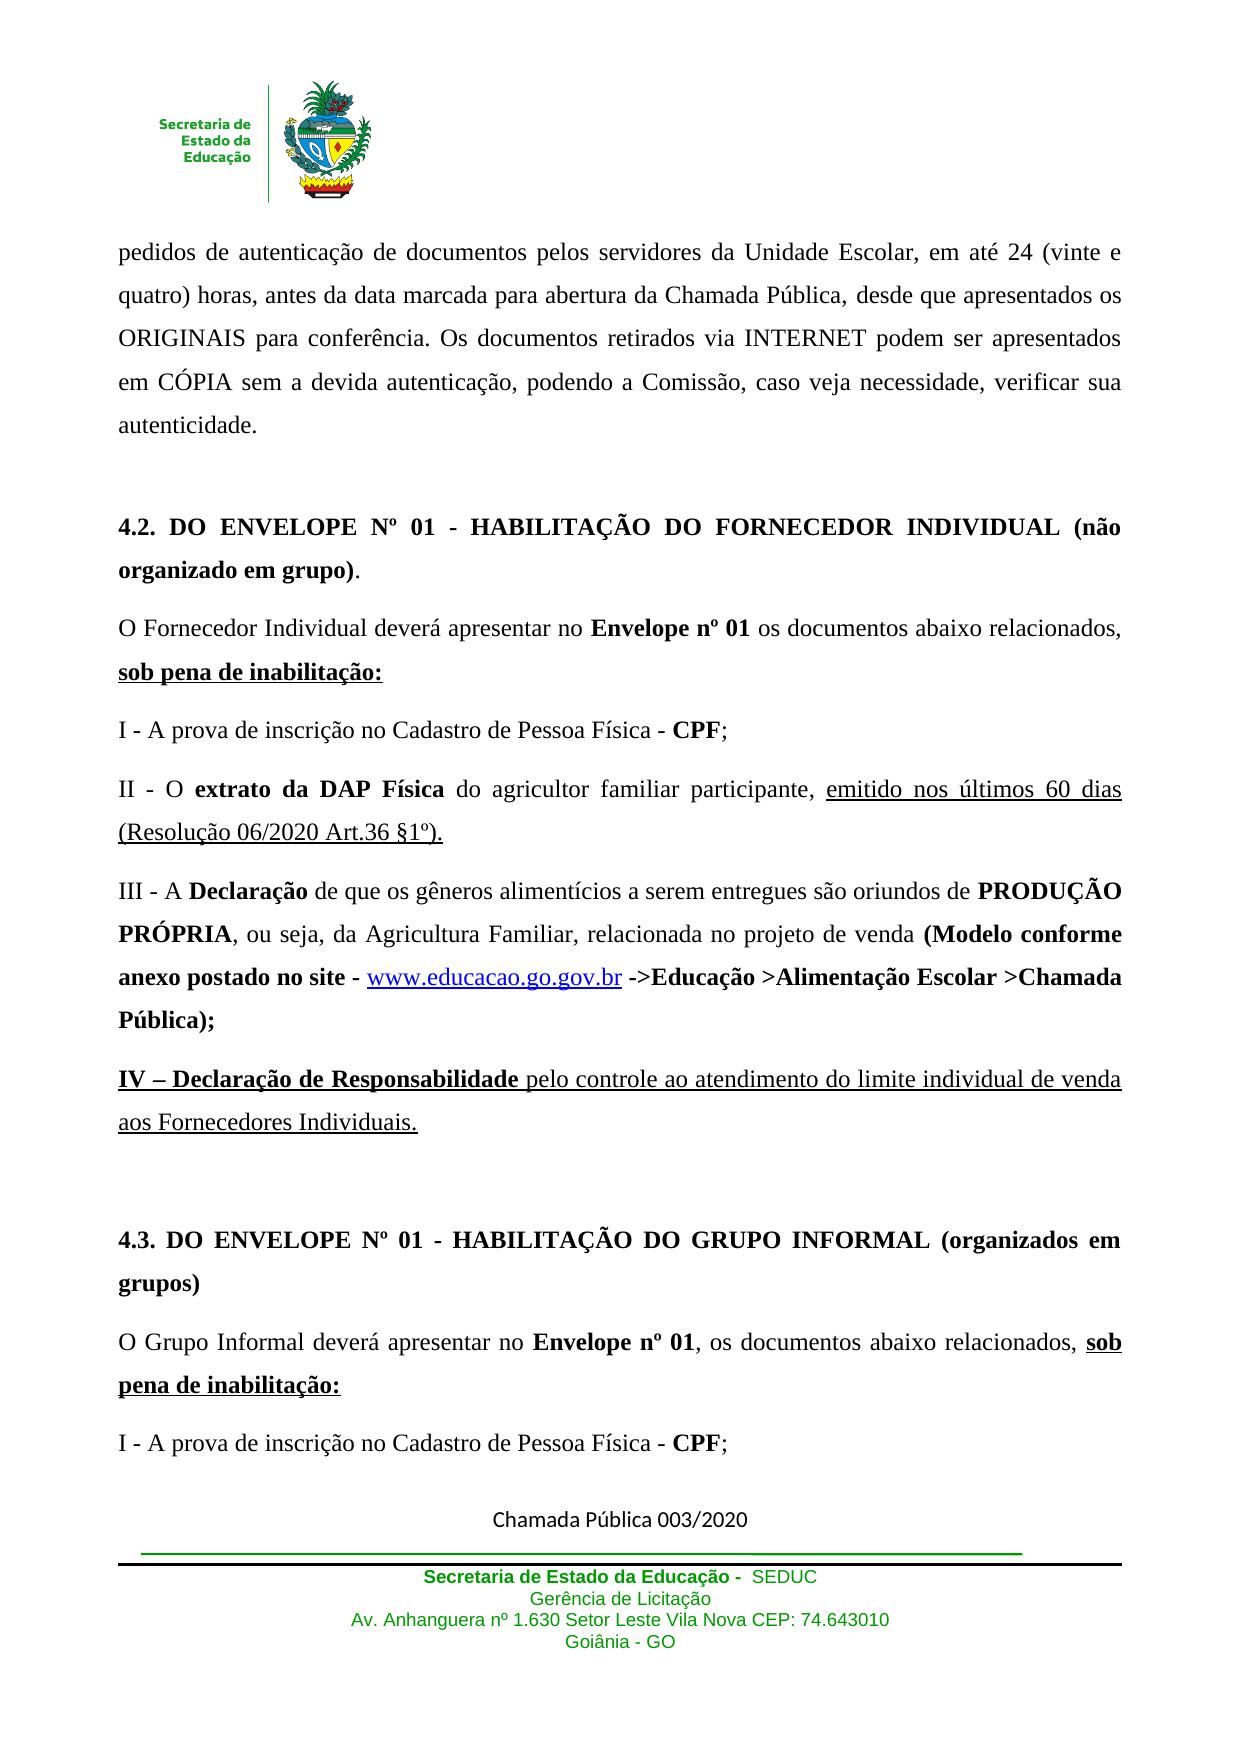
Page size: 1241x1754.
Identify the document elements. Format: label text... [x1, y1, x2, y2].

text O Grupo Informal deverá apresentar no Envelope nº 01, os documentos abaixo relacionados, sob pena de inabilitação: [118, 1327, 1122, 1398]
text IV – Declaração de Responsabilidade pelo controle ao atendimento do limite individual de venda aos Fornecedores Individuais. [118, 1064, 1122, 1089]
picture [118, 73, 412, 210]
text O Fornecedor Individual deverá apresentar no Envelope nº 01 os documentos abaixo relacionados, sob pena de inabilitação: [118, 613, 1122, 685]
text I - A prova de inscrição no Cadastro de Pessoa Física - CPF; [118, 1428, 1122, 1457]
text II - O extrato da DAP Física do agricultor familiar participante, emitido nos últimos 60 dias (Resolução 06/2020 Art.36 §1º). [118, 774, 1122, 846]
text 4.2. DO ENVELOPE Nº 01 - HABILITAÇÃO DO FORNECEDOR INDIVIDUAL (não organizado em grupo). [118, 512, 1122, 583]
text III - A Declaração de que os gêneros alimentícios a serem entregues são oriundos de PRODUÇÃO PRÓPRIA, ou seja, da Agricultura Familiar, relacionada no projeto de venda (Modelo conforme anexo postado no site - www.educacao.go.gov.br ->Educação >Alimentação Escolar >Chamada Pública); [118, 876, 1122, 1034]
text 4.3. DO ENVELOPE Nº 01 - HABILITAÇÃO DO GRUPO INFORMAL (organizados em grupos) [118, 1225, 1122, 1297]
text IV – Declaração de Responsabilidade pelo controle ao atendimento do limite individual de venda aos Fornecedores Individuais. [118, 1091, 1122, 1136]
text I - A prova de inscrição no Cadastro de Pessoa Física - CPF; [118, 715, 1122, 744]
